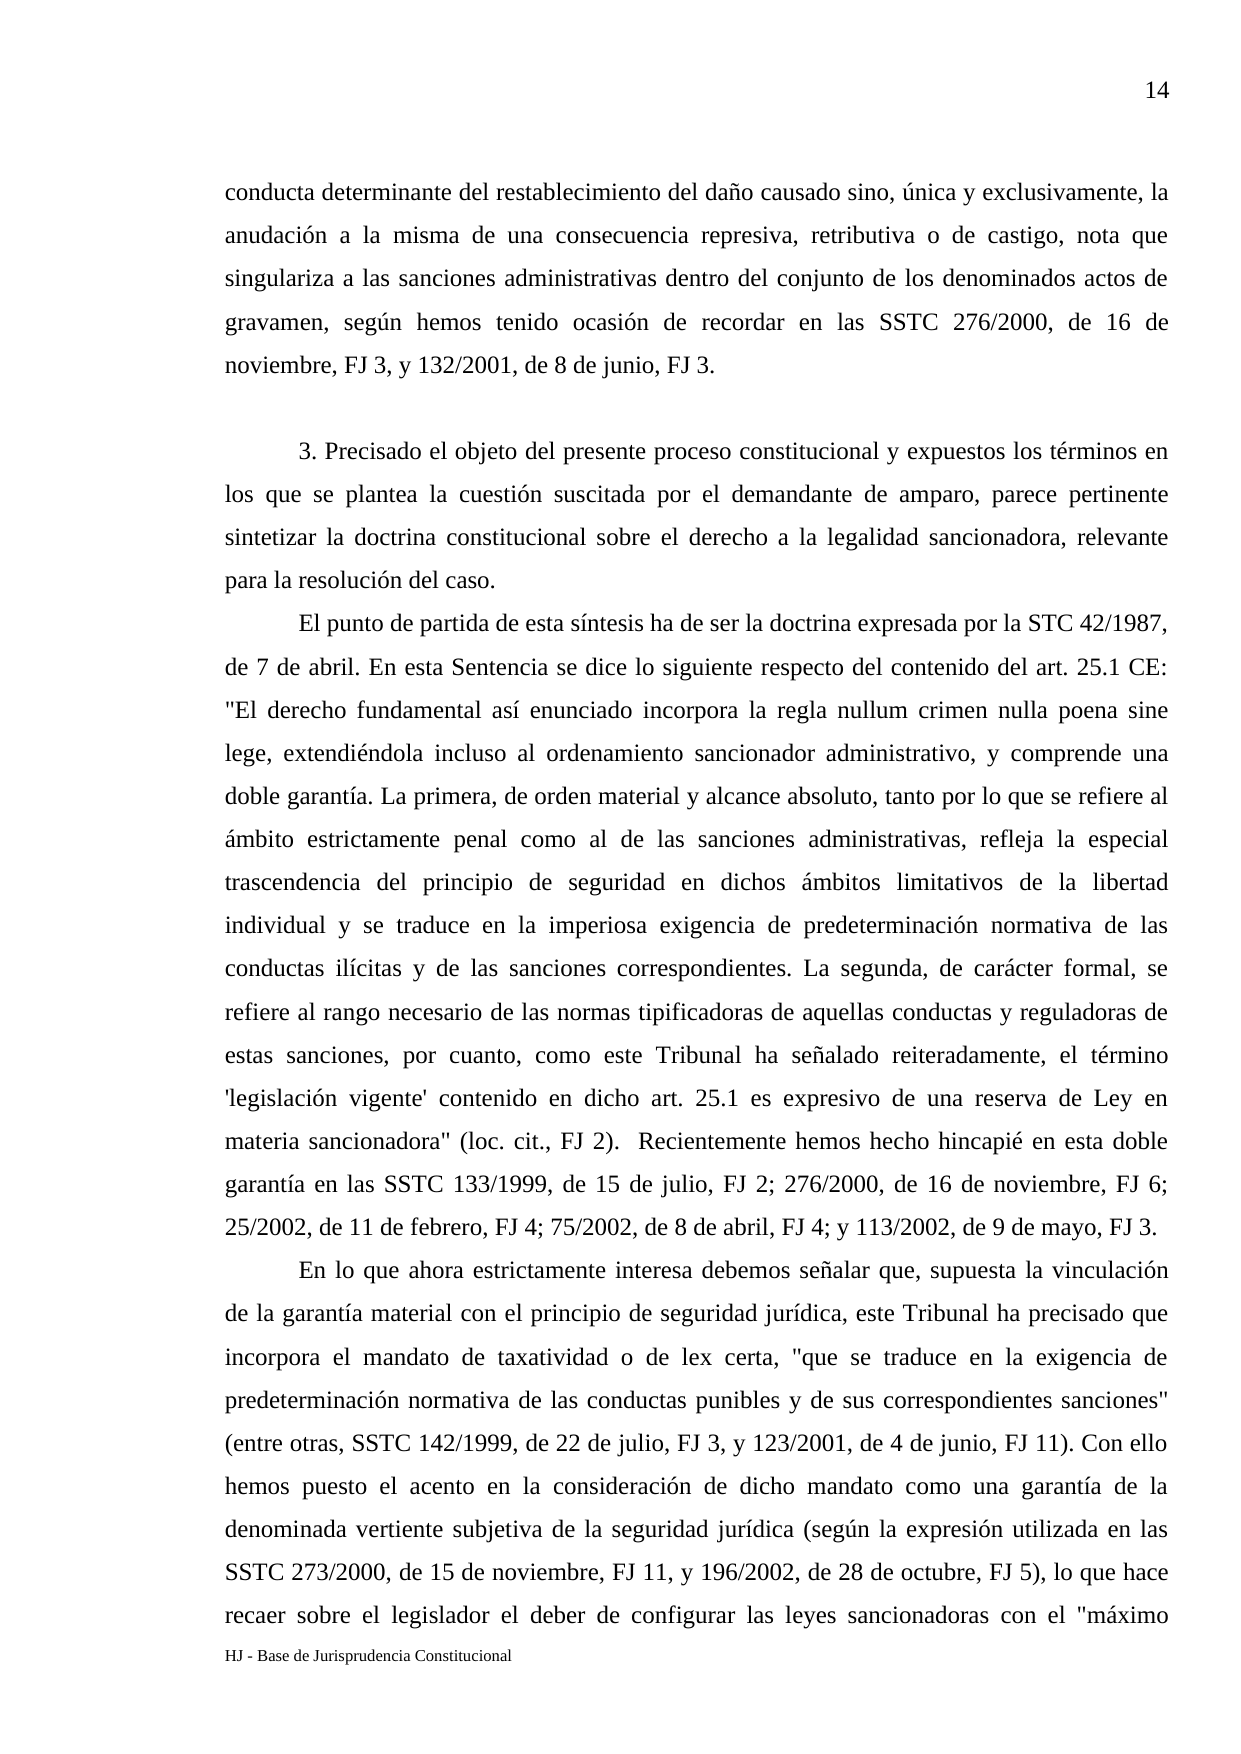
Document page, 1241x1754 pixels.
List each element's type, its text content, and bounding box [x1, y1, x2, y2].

text 3. Precisado el objeto del presente proceso constitucional y expuestos los términos en los que se plantea la cuestión suscitada por el demandante de amparo, parece pertinente sintetizar la doctrina constitucional sobre el derecho a la legalidad sancionadora, relevante para la resolución del caso. [224, 436, 1169, 594]
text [224, 177, 1169, 378]
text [224, 1255, 1169, 1629]
text El punto de partida de esta síntesis ha de ser la doctrina expresada por la STC 42/1987, de 7 de abril. En esta Sentencia se dice lo siguiente respecto del contenido del art. 25.1 CE: "El derecho fundamental así enunciado incorpora la regla nullum crimen nulla poena sine lege, extendiéndola incluso al ordenamiento sancionador administrativo, y comprende una doble garantía. La primera, de orden material y alcance absoluto, tanto por lo que se refiere al ámbito estrictamente penal como al de las sanciones administrativas, refleja la especial trascendencia del principio de seguridad en dichos ámbitos limitativos de la libertad individual y se traduce en la imperiosa exigencia de predeterminación normativa de las conductas ilícitas y de las sanciones correspondientes. La segunda, de carácter formal, se refiere al rango necesario de las normas tipificadoras de aquellas conductas y reguladoras de estas sanciones, por cuanto, como este Tribunal ha señalado reiteradamente, el término 'legislación vigente' contenido en dicho art. 25.1 es expresivo de una reserva de Ley en materia sancionadora" (loc. cit., FJ 2). Recientemente hemos hecho hincapié en esta doble garantía en las SSTC 133/1999, de 15 de julio, FJ 2; 276/2000, de 16 de noviembre, FJ 6; 25/2002, de 11 de febrero, FJ 4; 75/2002, de 8 de abril, FJ 4; y 113/2002, de 9 de mayo, FJ 3. [224, 608, 1169, 1241]
